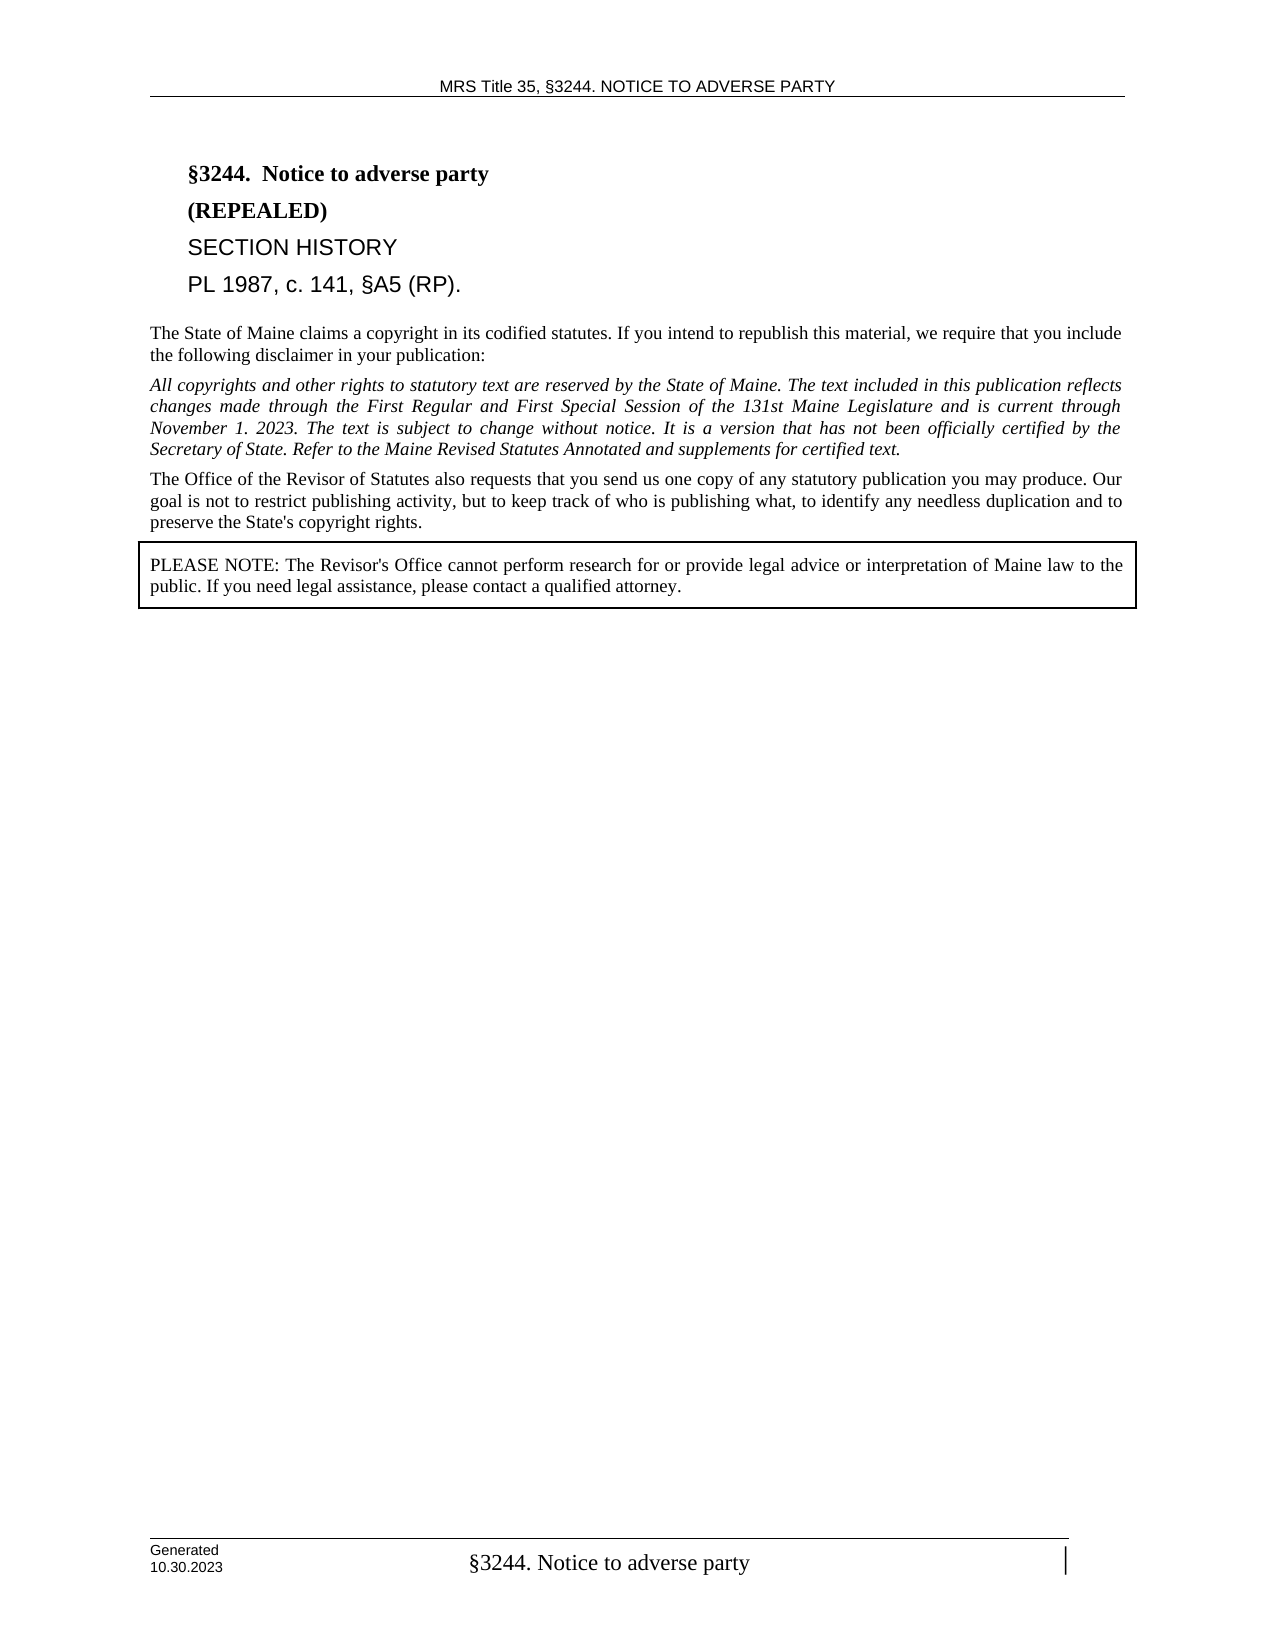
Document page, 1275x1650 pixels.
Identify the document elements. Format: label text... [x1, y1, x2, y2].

text PL 1987, c. 141, §A5 (RP). [187, 271, 1125, 297]
text §3244. Notice to adverse party [187, 160, 1125, 187]
text The State of Maine claims a copyright in its codified statutes. If you intend to republish this material, we require that you include the following disclaimer in your publication: [150, 322, 1125, 365]
text (REPEALED) [187, 197, 1125, 223]
text All copyrights and other rights to statutory text are reserved by the State of Maine. The text included in this publication reflects changes made through the First Regular and First Special Session of the 131st Maine Legislature and is current through November 1. 2023 . The text is subject to change without notice. It is a version that has not been officially certified by the Secretary of State. Refer to the Maine Revised Statutes Annotated and supplements for certified text. [150, 373, 1125, 460]
text The Office of the Revisor of Statutes also requests that you send us one copy of any statutory publication you may produce. Our goal is not to restrict publishing activity, but to keep track of who is publishing what, to identify any needless duplication and to preserve the State's copyright rights. [150, 468, 1125, 533]
text PLEASE NOTE: The Revisor's Office cannot perform research for or provide legal advice or interpretation of Maine law to the public. If you need legal assistance, please contact a qualified attorney. [140, 543, 1135, 607]
text SECTION HISTORY [187, 234, 1125, 260]
